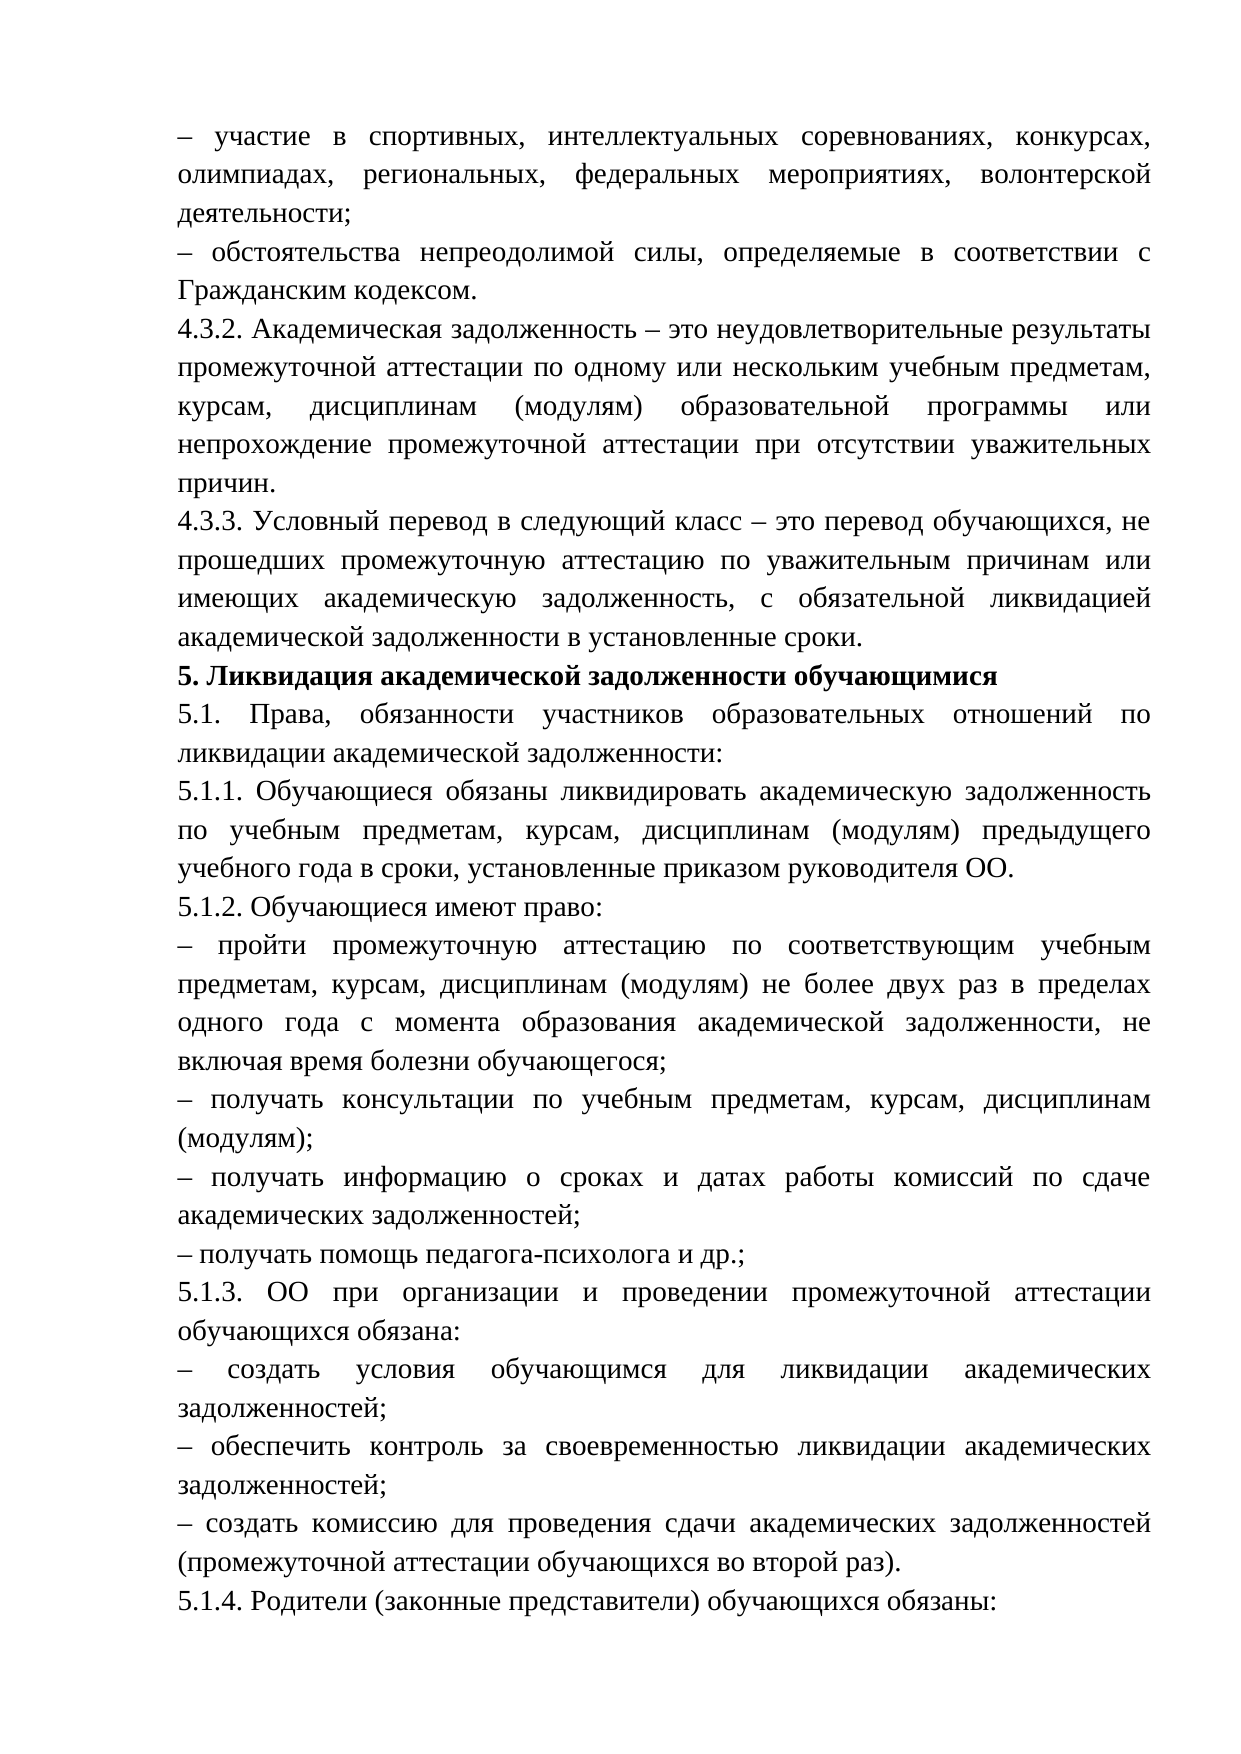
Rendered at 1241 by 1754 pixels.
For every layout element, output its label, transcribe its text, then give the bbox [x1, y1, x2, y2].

text 5.1.4. Родители (законные представители) обучающихся обязаны: [177, 1583, 1152, 1616]
text – создать комиссию для проведения сдачи академических задолженностей (промежуточной аттестации обучающихся во второй раз). [177, 1506, 1152, 1578]
text – обстоятельства непреодолимой силы, определяемые в соответствии с Гражданским кодексом. [177, 234, 1152, 306]
text – создать условия обучающимся для ликвидации академических задолженностей; [177, 1351, 1152, 1423]
text 5.1.2. Обучающиеся имеют право: [177, 889, 1152, 922]
text – получать информацию о сроках и датах работы комиссий по сдаче академических задолженностей; [177, 1159, 1152, 1231]
text 4.3.3. Условный перевод в следующий класс – это перевод обучающихся, не прошедших промежуточную аттестацию по уважительным причинам или имеющих академическую задолженность, с обязательной ликвидацией академической задолженности в установленные сроки. [177, 503, 1152, 653]
text – пройти промежуточную аттестацию по соответствующим учебным предметам, курсам, дисциплинам (модулям) не более двух раз в пределах одного года с момента образования академической задолженности, не включая время болезни обучающегося; [177, 927, 1152, 1077]
text 5. Ликвидация академической задолженности обучающимися [177, 658, 1152, 691]
text – получать консультации по учебным предметам, курсам, дисциплинам (модулям); [177, 1082, 1152, 1154]
text 5.1.1. Обучающиеся обязаны ликвидировать академическую задолженность по учебным предметам, курсам, дисциплинам (модулям) предыдущего учебного года в сроки, установленные приказом руководителя ОО. [177, 773, 1152, 884]
text 5.1.3. ОО при организации и проведении промежуточной аттестации обучающихся обязана: [177, 1274, 1152, 1346]
text 5.1. Права, обязанности участников образовательных отношений по ликвидации академической задолженности: [177, 696, 1152, 768]
text – получать помощь педагога-психолога и др.; [177, 1236, 1152, 1269]
text – участие в спортивных, интеллектуальных соревнованиях, конкурсах, олимпиадах, региональных, федеральных мероприятиях, волонтерской деятельности; [177, 118, 1152, 229]
text – обеспечить контроль за своевременностью ликвидации академических задолженностей; [177, 1428, 1152, 1501]
text 4.3.2. Академическая задолженность – это неудовлетворительные результаты промежуточной аттестации по одному или нескольким учебным предметам, курсам, дисциплинам (модулям) образовательной программы или непрохождение промежуточной аттестации при отсутствии уважительных причин. [177, 311, 1152, 498]
